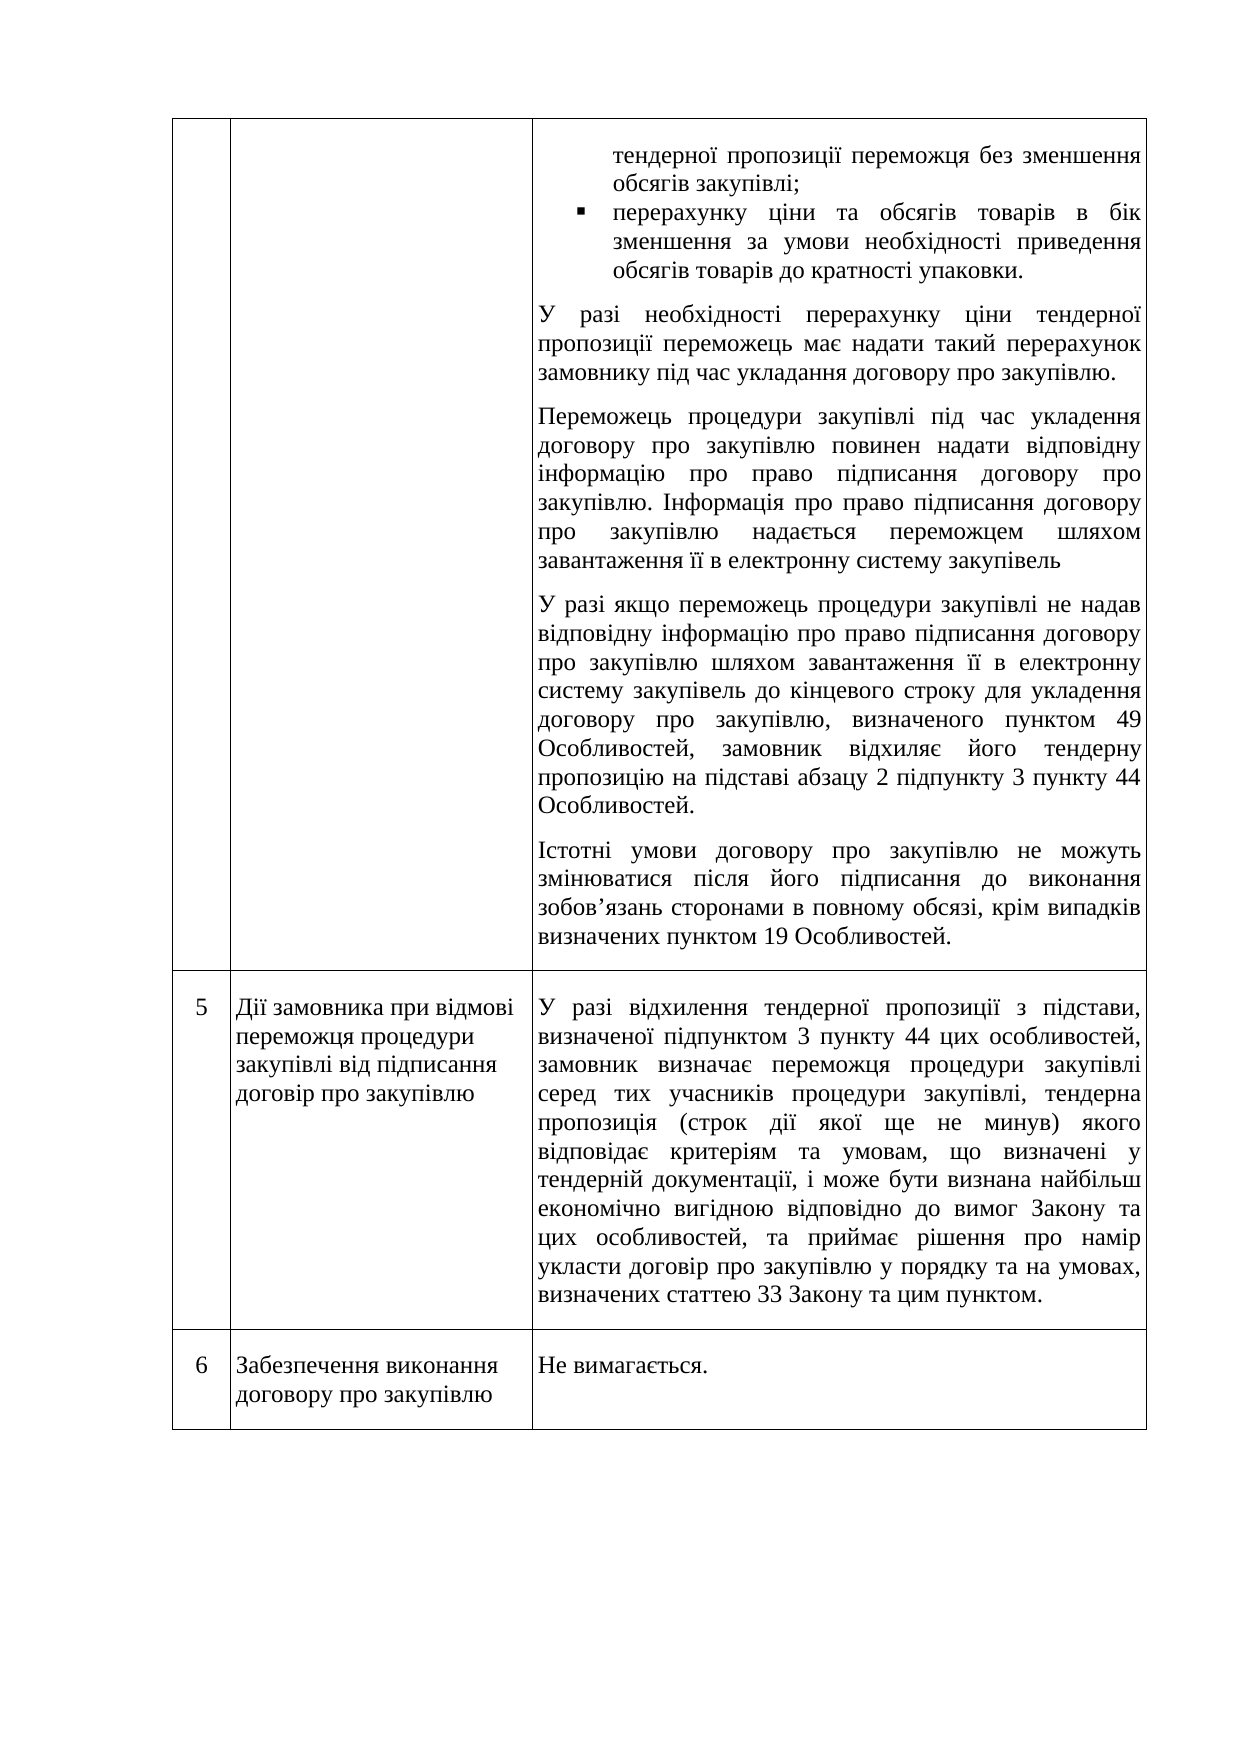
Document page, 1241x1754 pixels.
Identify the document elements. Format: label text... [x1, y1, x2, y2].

table_cell 4 [173, 119, 230, 970]
table_cell Не вимагається. [533, 1330, 1146, 1429]
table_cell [533, 119, 1146, 970]
table_cell Забезпечення виконання договору про закупівлю [231, 1330, 532, 1429]
table_cell Дії замовника при відмові переможця процедури закупівлі від підписання договір про закупівлю [231, 971, 532, 1329]
table_cell 6 [173, 1330, 230, 1429]
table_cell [231, 119, 532, 970]
table_cell У разі відхилення тендерної пропозиції з підстави, визначеної підпунктом 3 пункту 44 цих особливостей, замовник визначає переможця процедури закупівлі серед тих учасників процедури закупівлі, тендерна пропозиція (строк дії якої ще не минув) якого відповідає критеріям та умовам, що визначені у тендерній документації, і може бути визнана найбільш економічно вигідною відповідно до вимог Закону та цих особливостей, та приймає рішення про намір укласти договір про закупівлю у порядку та на умовах, визначених статтею 33 Закону та цим пунктом. [533, 971, 1146, 1329]
table_cell 5 [173, 971, 230, 1329]
